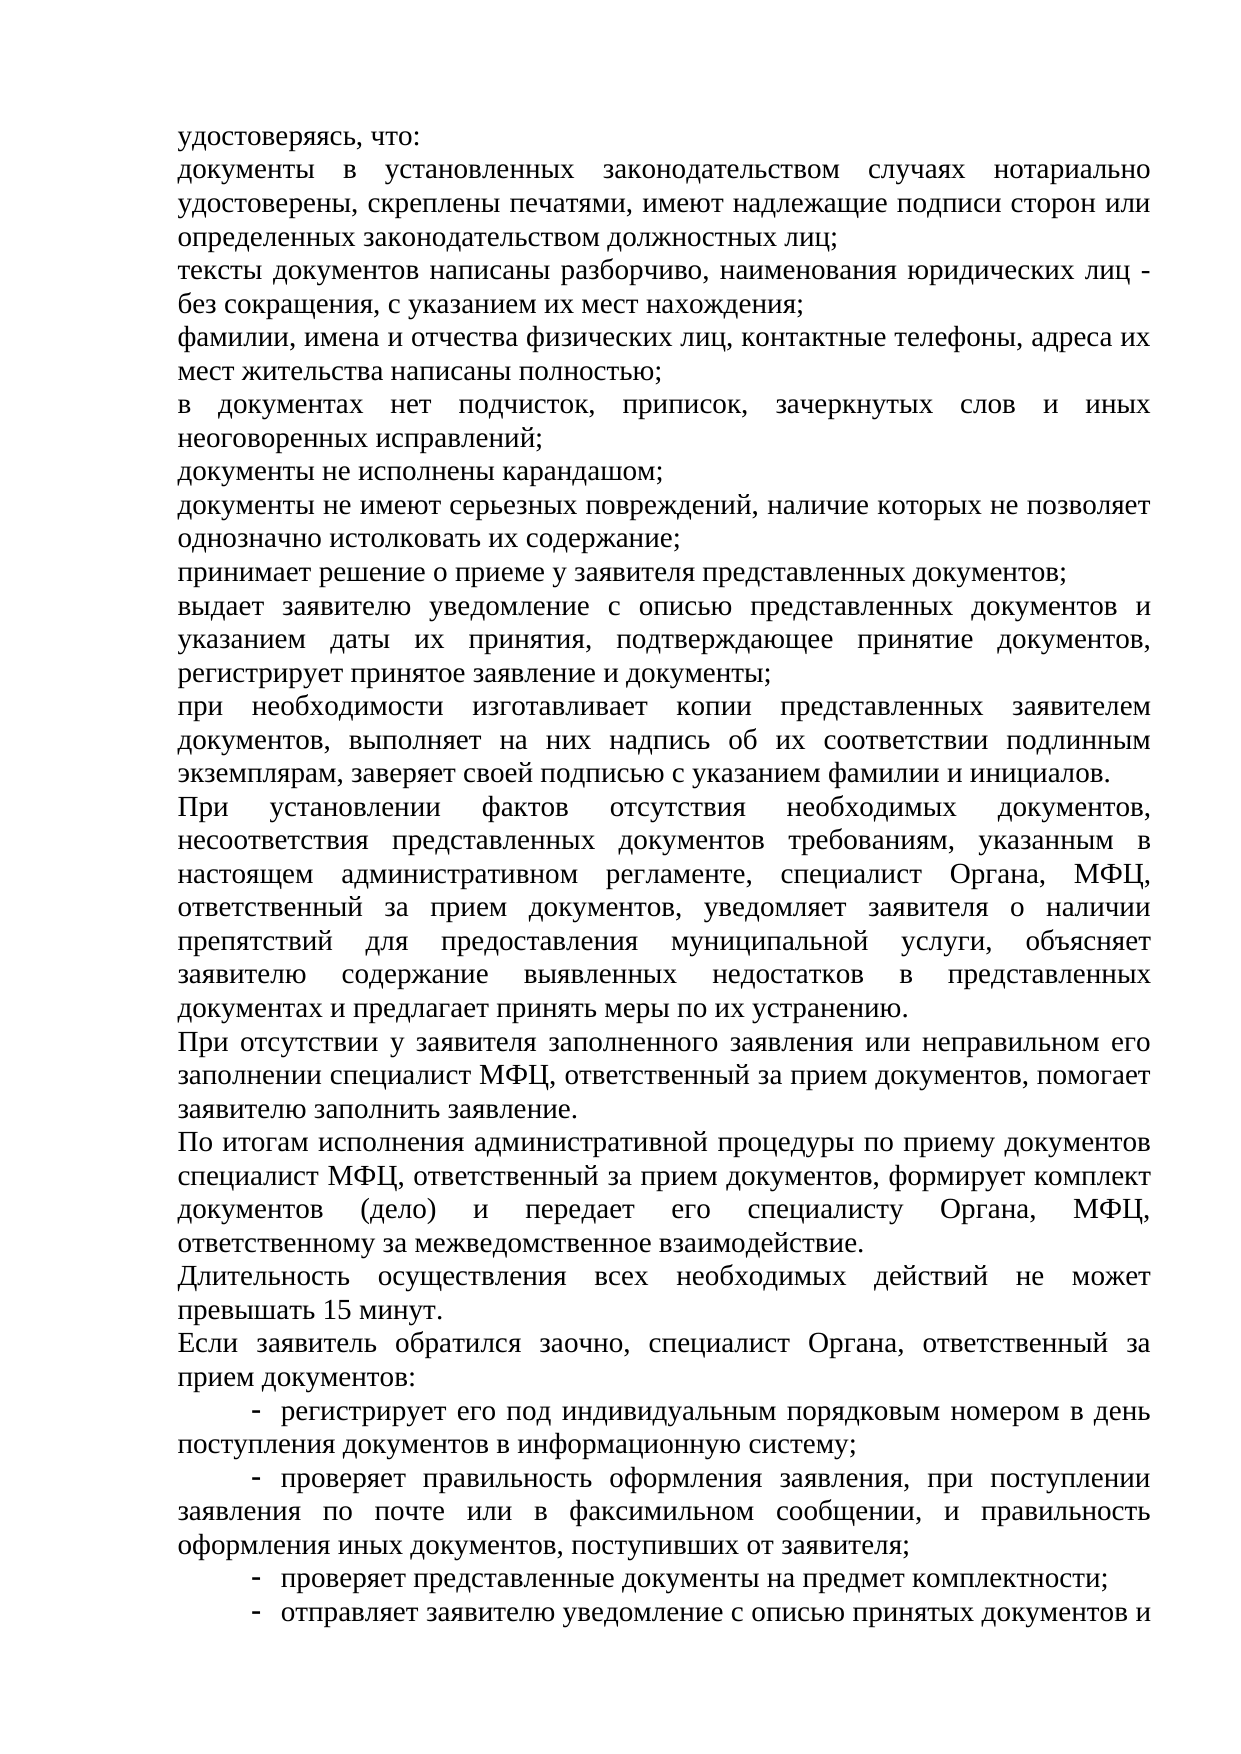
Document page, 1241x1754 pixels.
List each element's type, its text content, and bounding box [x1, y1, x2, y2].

text выдает заявителю уведомление с описью представленных документов и указанием даты их принятия, подтверждающее принятие документов, регистрирует принятое заявление и документы; [177, 588, 1152, 688]
text в документах нет подчисток, приписок, зачеркнутых слов и иных неоговоренных исправлений; [177, 386, 1152, 453]
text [177, 118, 1152, 152]
text Если заявитель обратился заочно, специалист Органа, ответственный за прием документов: [177, 1326, 1152, 1393]
text принимает решение о приеме у заявителя представленных документов; [177, 554, 1152, 588]
text фамилии, имена и отчества физических лиц, контактные телефоны, адреса их мест жительства написаны полностью; [177, 319, 1152, 386]
text документы не исполнены карандашом; [177, 453, 1152, 487]
text тексты документов написаны разборчиво, наименования юридических лиц - без сокращения, с указанием их мест нахождения; [177, 252, 1152, 319]
text По итогам исполнения административной процедуры по приему документов специалист МФЦ, ответственный за прием документов, формирует комплект документов (дело) и передает его специалисту Органа, МФЦ, ответственному за межведомственное взаимодействие. [177, 1124, 1152, 1258]
text Длительность осуществления всех необходимых действий не может превышать 15 минут. [177, 1258, 1152, 1326]
text При отсутствии у заявителя заполненного заявления или неправильном его заполнении специалист МФЦ, ответственный за прием документов, помогает заявителю заполнить заявление. [177, 1024, 1152, 1124]
text документы в установленных законодательством случаях нотариально удостоверены, скреплены печатями, имеют надлежащие подписи сторон или определенных законодательством должностных лиц; [177, 152, 1152, 252]
list проверяет правильность оформления заявления, при поступлении заявления по почте или в факсимильном сообщении, и правильность оформления иных документов, поступивших от заявителя; [177, 1460, 1152, 1561]
text При установлении фактов отсутствия необходимых документов, несоответствия представленных документов требованиям, указанным в настоящем административном регламенте, специалист Органа, МФЦ, ответственный за прием документов, уведомляет заявителя о наличии препятствий для предоставления муниципальной услуги, объясняет заявителю содержание выявленных недостатков в представленных документах и предлагает принять меры по их устранению. [177, 789, 1152, 1024]
text при необходимости изготавливает копии представленных заявителем документов, выполняет на них надпись об их соответствии подлинным экземплярам, заверяет своей подписью с указанием фамилии и инициалов. [177, 688, 1152, 789]
text документы не имеют серьезных повреждений, наличие которых не позволяет однозначно истолковать их содержание; [177, 487, 1152, 554]
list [177, 1594, 1152, 1628]
list регистрирует его под индивидуальным порядковым номером в день поступления документов в информационную систему; [177, 1393, 1152, 1460]
list проверяет представленные документы на предмет комплектности; [177, 1561, 1152, 1594]
